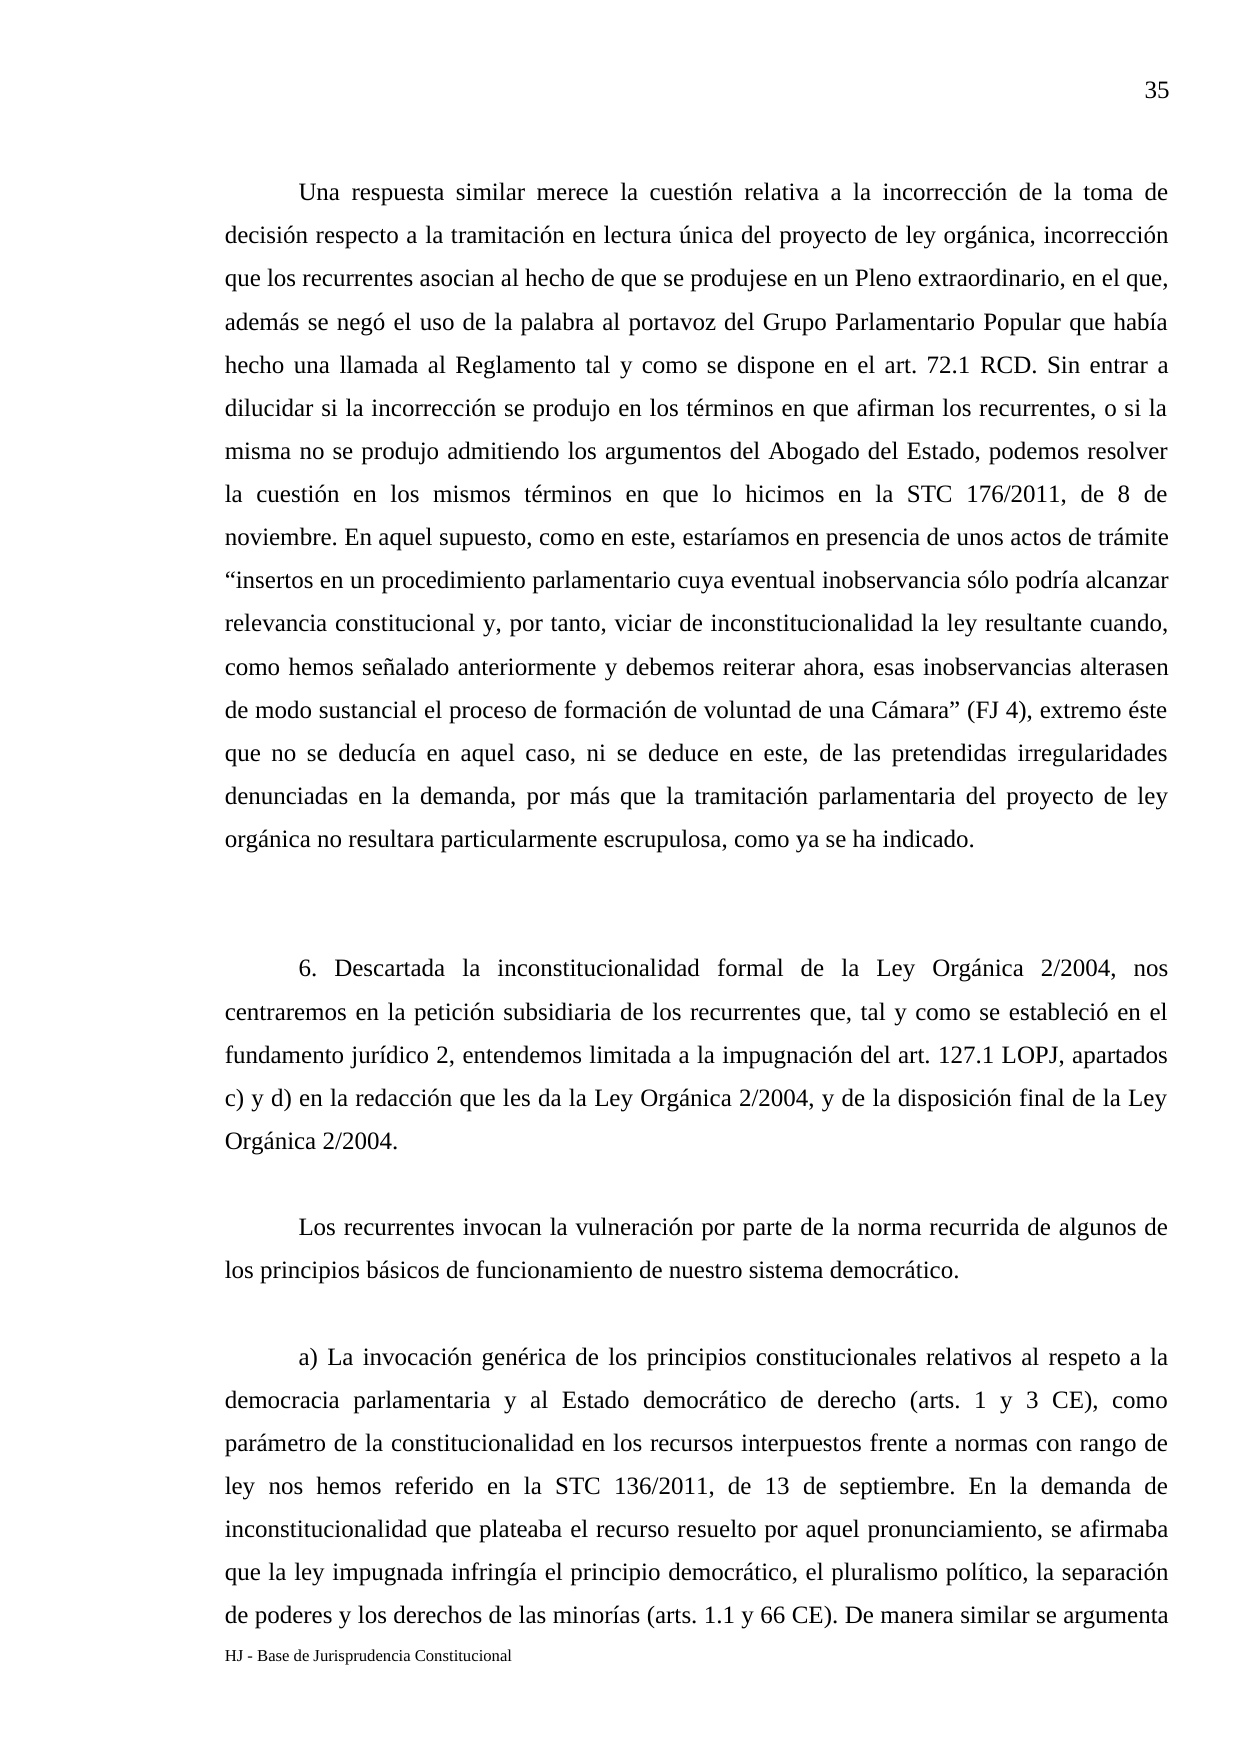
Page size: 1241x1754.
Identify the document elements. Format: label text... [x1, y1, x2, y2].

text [224, 1342, 1169, 1629]
text 6. Descartada la inconstitucionalidad formal de la Ley Orgánica 2/2004, nos centraremos en la petición subsidiaria de los recurrentes que, tal y como se estableció en el fundamento jurídico 2, entendemos limitada a la impugnación del art. 127.1 LOPJ, apartados c) y d) en la redacción que les da la Ley Orgánica 2/2004, y de la disposición final de la Ley Orgánica 2/2004. [224, 953, 1169, 1155]
text Una respuesta similar merece la cuestión relativa a la incorrección de la toma de decisión respecto a la tramitación en lectura única del proyecto de ley orgánica, incorrección que los recurrentes asocian al hecho de que se produjese en un Pleno extraordinario, en el que, además se negó el uso de la palabra al portavoz del Grupo Parlamentario Popular que había hecho una llamada al Reglamento tal y como se dispone en el art. 72.1 RCD. Sin entrar a dilucidar si la incorrección se produjo en los términos en que afirman los recurrentes, o si la misma no se produjo admitiendo los argumentos del Abogado del Estado, podemos resolver la cuestión en los mismos términos en que lo hicimos en la STC 176/2011, de 8 de noviembre. En aquel supuesto, como en este, estaríamos en presencia de unos actos de trámite “insertos en un procedimiento parlamentario cuya eventual inobservancia sólo podría alcanzar relevancia constitucional y, por tanto, viciar de inconstitucionalidad la ley resultante cuando, como hemos señalado anteriormente y debemos reiterar ahora, esas inobservancias alterasen de modo sustancial el proceso de formación de voluntad de una Cámara” (FJ 4), extremo éste que no se deducía en aquel caso, ni se deduce en este, de las pretendidas irregularidades denunciadas en la demanda, por más que la tramitación parlamentaria del proyecto de ley orgánica no resultara particularmente escrupulosa, como ya se ha indicado. [224, 177, 1169, 853]
text Los recurrentes invocan la vulneración por parte de la norma recurrida de algunos de los principios básicos de funcionamiento de nuestro sistema democrático. [224, 1212, 1169, 1284]
